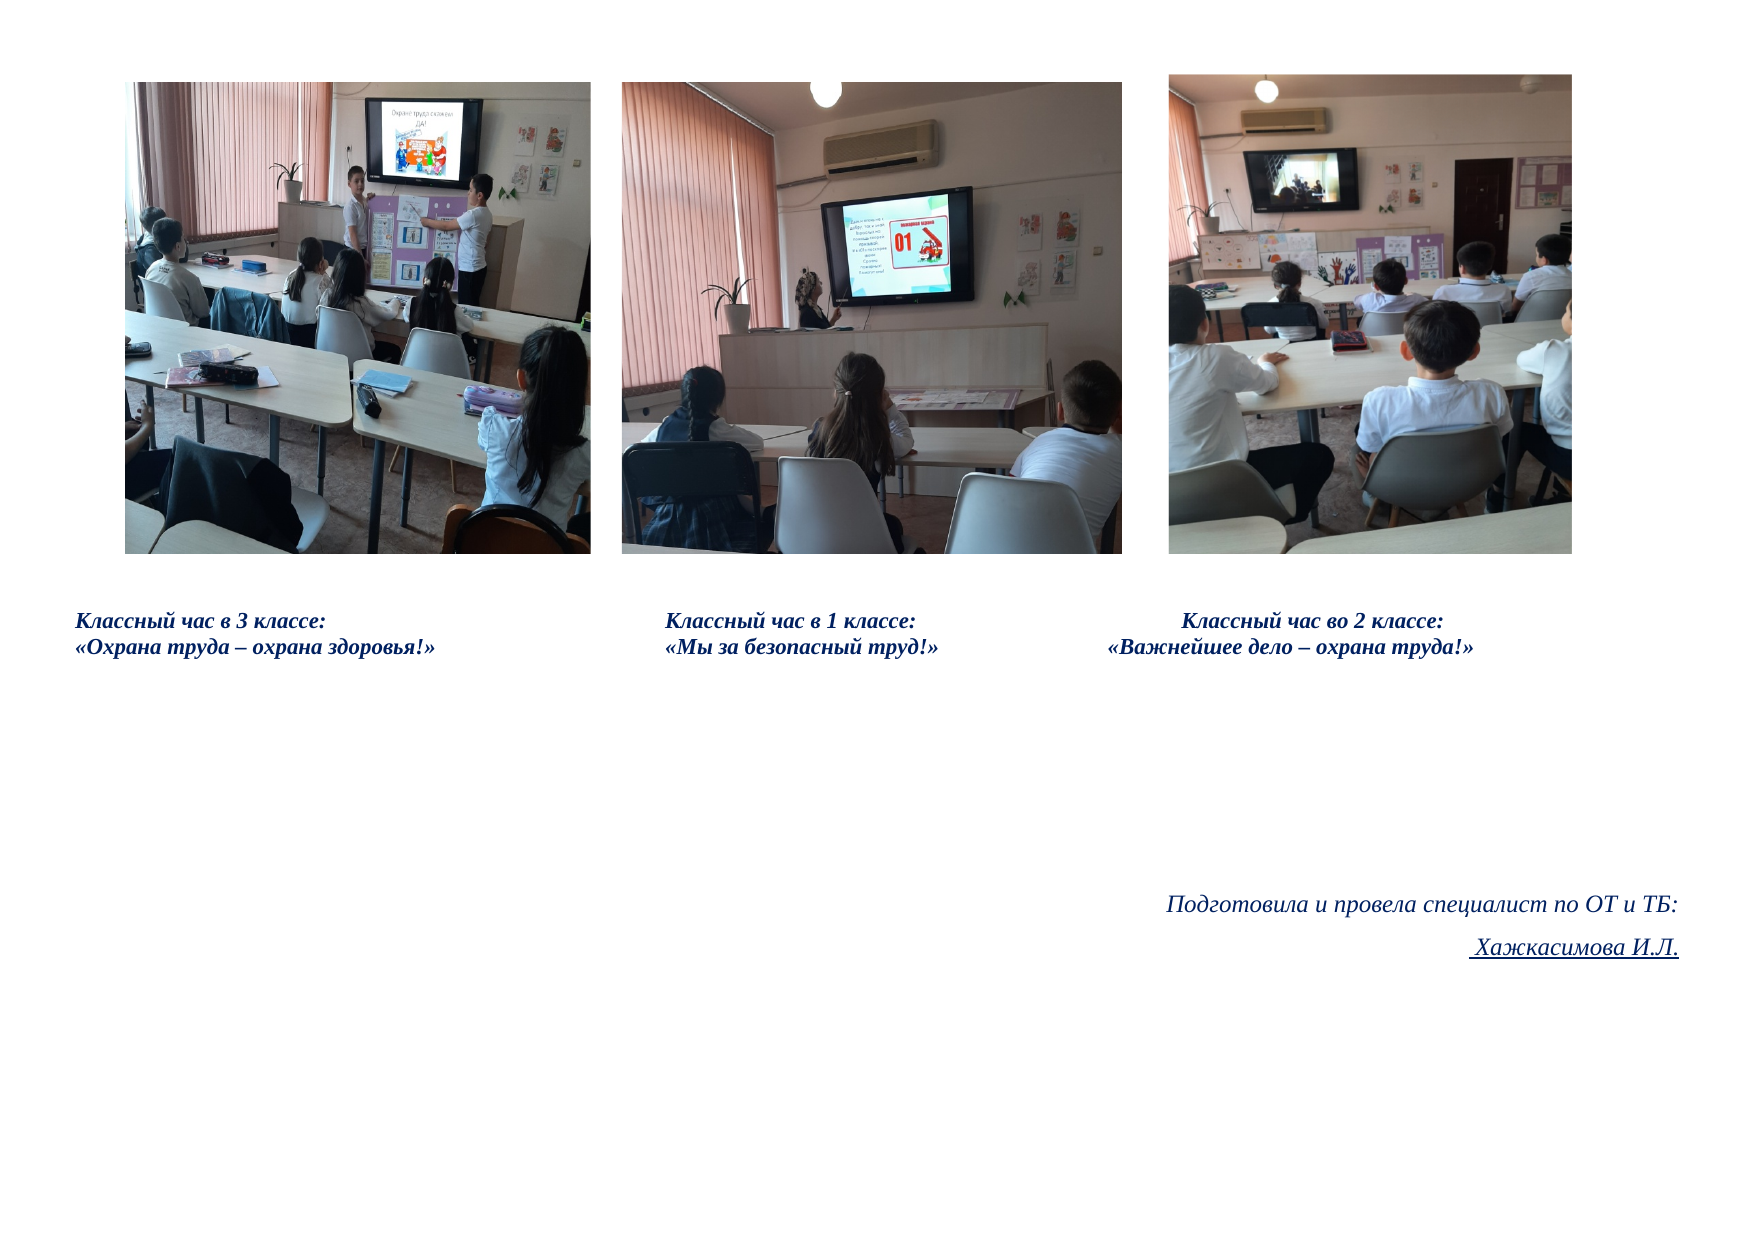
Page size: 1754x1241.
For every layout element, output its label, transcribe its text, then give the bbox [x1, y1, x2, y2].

picture [125, 82, 591, 554]
picture [621, 82, 1122, 554]
text «Охрана труда – охрана здоровья!» «Мы за безопасный труд!» «Важнейшее дело – охрана труда!» [75, 633, 1679, 659]
text Хажкасимова И.Л. [75, 932, 1679, 961]
text Классный час в 3 классе: Классный час в 1 классе: Классный час во 2 классе: [75, 607, 1679, 633]
text Подготовила и провела специалист по ОТ и ТБ: [75, 889, 1679, 918]
picture [1169, 75, 1571, 554]
